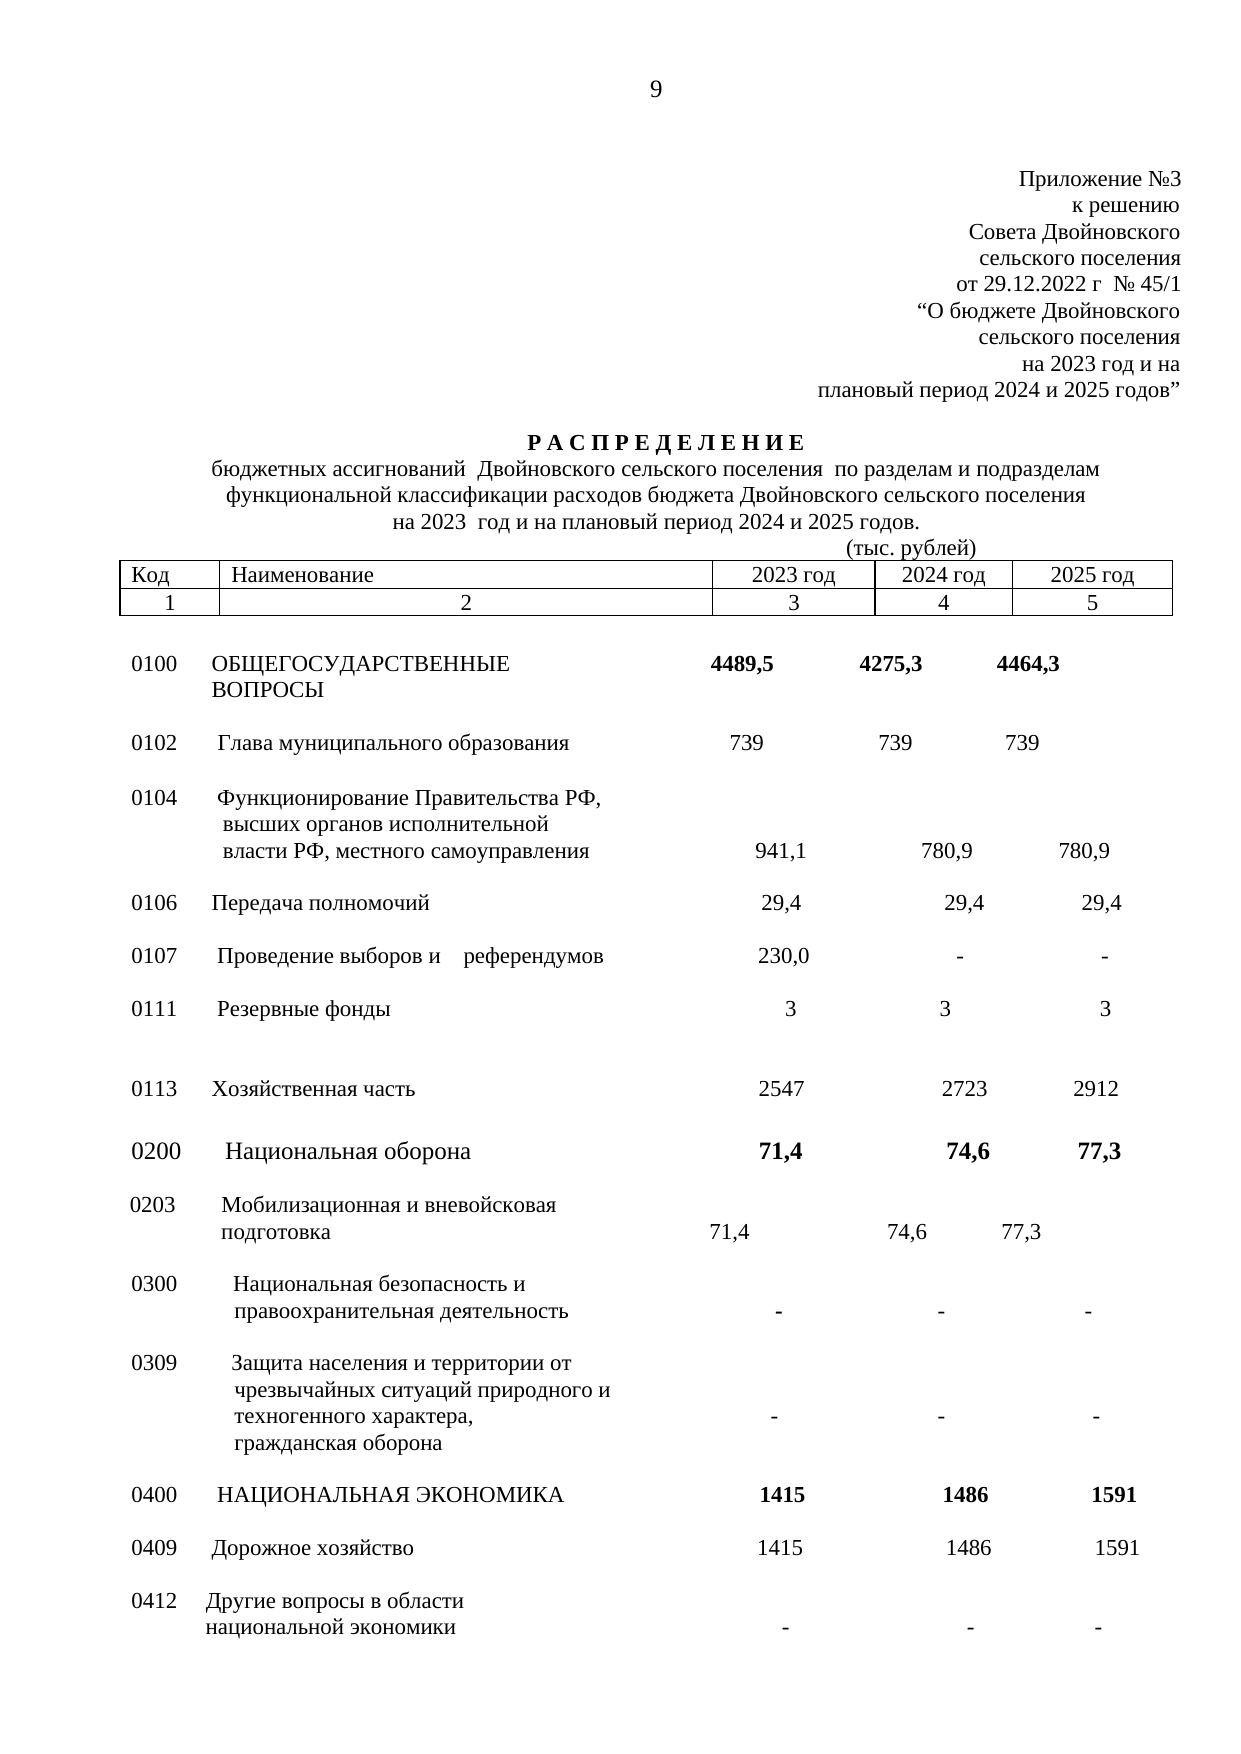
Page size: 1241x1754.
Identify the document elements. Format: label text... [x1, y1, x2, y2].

text 0409 Дорожное хозяйство 1415 1486 1591 [131, 1534, 1181, 1560]
text чрезвычайных ситуаций природного и [131, 1376, 1181, 1402]
text 0200 Национальная оборона 71,4 74,6 77,3 [131, 1136, 1181, 1165]
text техногенного характера, - - - [131, 1402, 1181, 1428]
text высших органов исполнительной [131, 810, 1181, 837]
text на 2023 год и на [131, 349, 1181, 376]
text Совета Двойновского [131, 218, 1181, 244]
table_cell 5 [1013, 589, 1172, 615]
text на 2023 год и на плановый период 2024 и 2025 годов. [131, 508, 1181, 534]
text бюджетных ассигнований Двойновского сельского поселения по разделам и подразделам функциональной классификации расходов бюджета Двойновского сельского поселения [131, 455, 1181, 508]
text 0102 Глава муниципального образования 739 739 739 [131, 729, 1181, 755]
text 0412 Другие вопросы в области [131, 1587, 1181, 1613]
text ВОПРОСЫ [131, 676, 1181, 702]
table_header Код [121, 561, 219, 588]
text плановый период 2024 и 2025 годов” [131, 376, 1181, 402]
text Р А С П Р Е Д Е Л Е Н И Е [131, 429, 1181, 455]
table_cell 3 [713, 589, 874, 615]
table_cell 4 [876, 589, 1012, 615]
table_cell 2 [220, 589, 712, 615]
text 0300 Национальная безопасность и [131, 1270, 1181, 1297]
text к решению [131, 191, 1181, 218]
text национальной экономики - - - [131, 1613, 1181, 1639]
text 0104 Функционирование Правительства РФ, [131, 784, 1181, 810]
table_cell 1 [121, 589, 219, 615]
text 0107 Проведение выборов и референдумов 230,0 - - [131, 942, 1181, 968]
text 0111 Резервные фонды 3 3 3 [131, 995, 1181, 1021]
table_header Наименование [220, 561, 712, 588]
table_header 2025 год [1013, 561, 1172, 588]
subtitle 0113 Хозяйственная часть 2547 2723 2912 [131, 1075, 1181, 1101]
text Приложение №3 [131, 165, 1181, 191]
text 0100 ОБЩЕГОСУДАРСТВЕННЫЕ 4489,5 4275,3 4464,3 [131, 650, 1181, 676]
text подготовка 71,4 74,6 77,3 [94, 1218, 1181, 1244]
text 0400 НАЦИОНАЛЬНАЯ ЭКОНОМИКА 1415 1486 1591 [131, 1481, 1181, 1508]
text сельского поселения [131, 323, 1181, 349]
text правоохранительная деятельность - - - [131, 1297, 1181, 1323]
text гражданская оборона [131, 1428, 1181, 1455]
text от 29.12.2022 г № 45/1 [131, 271, 1181, 297]
table_header 2023 год [713, 561, 874, 588]
text 0106 Передача полномочий 29,4 29,4 29,4 [131, 889, 1181, 916]
text власти РФ, местного самоуправления 941,1 780,9 780,9 [131, 837, 1181, 863]
text “О бюджете Двойновского [131, 297, 1181, 323]
text 0203 Мобилизационная и вневойсковая [94, 1191, 1181, 1218]
text (тыс. рублей) [131, 534, 1181, 560]
text сельского поселения [131, 244, 1181, 271]
text 0309 Защита населения и территории от [131, 1349, 1181, 1376]
table_header 2024 год [876, 561, 1012, 588]
